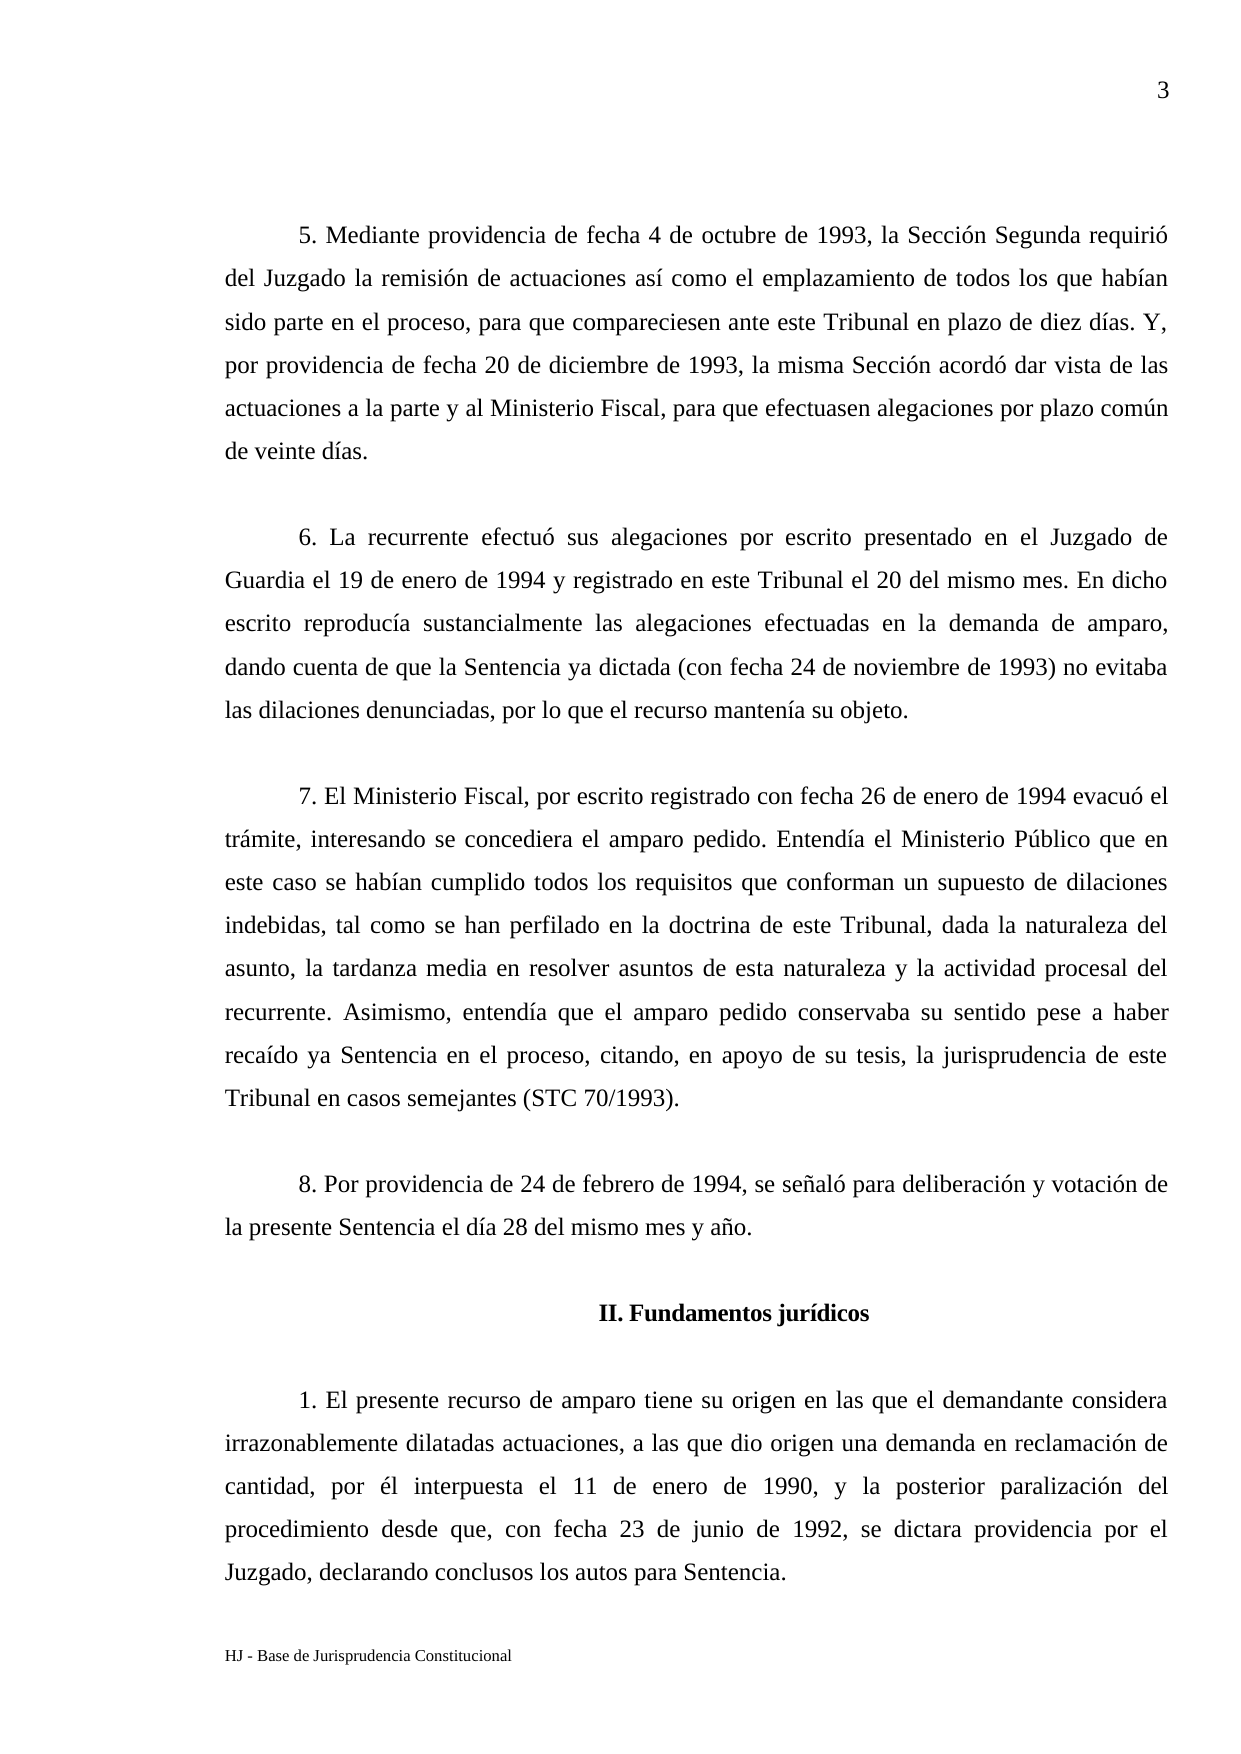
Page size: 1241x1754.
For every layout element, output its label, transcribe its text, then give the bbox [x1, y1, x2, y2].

text 8. Por providencia de 24 de febrero de 1994, se señaló para deliberación y votación de la presente Sentencia el día 28 del mismo mes y año. [224, 1169, 1169, 1241]
text 6. La recurrente efectuó sus alegaciones por escrito presentado en el Juzgado de Guardia el 19 de enero de 1994 y registrado en este Tribunal el 20 del mismo mes. En dicho escrito reproducía sustancialmente las alegaciones efectuadas en la demanda de amparo, dando cuenta de que la Sentencia ya dictada (con fecha 24 de noviembre de 1993) no evitaba las dilaciones denunciadas, por lo que el recurso mantenía su objeto. [224, 522, 1169, 723]
text 1. El presente recurso de amparo tiene su origen en las que el demandante considera irrazonablemente dilatadas actuaciones, a las que dio origen una demanda en reclamación de cantidad, por él interpuesta el 11 de enero de 1990, y la posterior paralización del procedimiento desde que, con fecha 23 de junio de 1992, se dictara providencia por el Juzgado, declarando conclusos los autos para Sentencia. [224, 1385, 1169, 1586]
text 5. Mediante providencia de fecha 4 de octubre de 1993, la Sección Segunda requirió del Juzgado la remisión de actuaciones así como el emplazamiento de todos los que habían sido parte en el proceso, para que compareciesen ante este Tribunal en plazo de diez días. Y, por providencia de fecha 20 de diciembre de 1993, la misma Sección acordó dar vista de las actuaciones a la parte y al Ministerio Fiscal, para que efectuasen alegaciones por plazo común de veinte días. [224, 220, 1169, 465]
text 7. El Ministerio Fiscal, por escrito registrado con fecha 26 de enero de 1994 evacuó el trámite, interesando se concediera el amparo pedido. Entendía el Ministerio Público que en este caso se habían cumplido todos los requisitos que conforman un supuesto de dilaciones indebidas, tal como se han perfilado en la doctrina de este Tribunal, dada la naturaleza del asunto, la tardanza media en resolver asuntos de esta naturaleza y la actividad procesal del recurrente. Asimismo, entendía que el amparo pedido conservaba su sentido pese a haber recaído ya Sentencia en el proceso, citando, en apoyo de su tesis, la jurisprudencia de este Tribunal en casos semejantes (STC 70/1993). [224, 781, 1169, 1112]
subtitle II. Fundamentos jurídicos [224, 1298, 1169, 1327]
